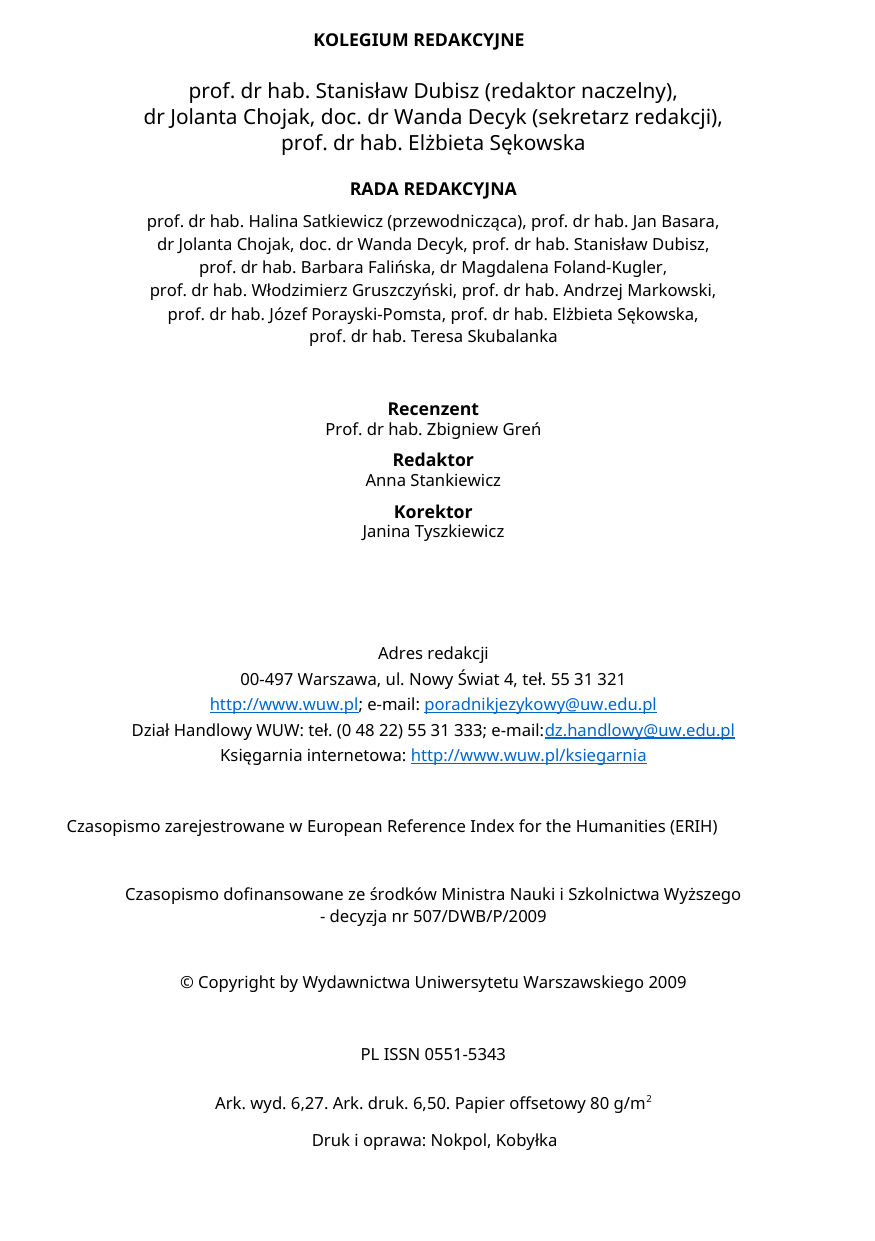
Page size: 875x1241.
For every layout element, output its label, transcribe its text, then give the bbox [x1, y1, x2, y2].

text Anna Stankiewicz [66, 473, 800, 490]
text Czasopismo zarejestrowane w European Reference Index for the Humanities (ERIH) [66, 819, 718, 836]
text Korektor [66, 504, 800, 522]
text © Copyright by Wydawnictwa Uniwersytetu Warszawskiego 2009 [66, 975, 800, 992]
text Redaktor [66, 453, 800, 470]
text 00-497 Warszawa, ul. Nowy Świat 4, teł. 55 31 321 http://www.wuw.pl; e-mail: poradnikjezykowy@uw.edu.pl Dział Handlowy WUW: teł. (0 48 22) 55 31 333; e-mail:dz.handlowy@uw.edu.pl Księgarnia internetowa: http://www.wuw.pl/ksiegarnia [66, 664, 800, 767]
text Druk i oprawa: Nokpol, Kobyłka [301, 1133, 568, 1150]
text prof. dr hab. Halina Satkiewicz (przewodnicząca), prof. dr hab. Jan Basara, dr Jolanta Chojak, doc. dr Wanda Decyk, prof. dr hab. Stanisław Dubisz, prof. dr hab. Barbara Falińska, dr Magdalena Foland-Kugler, prof. dr hab. Włodzimierz Gruszczyński, prof. dr hab. Andrzej Markowski, prof. dr hab. Józef Porayski-Pomsta, prof. dr hab. Elżbieta Sękowska, prof. dr hab. Teresa Skubalanka [66, 209, 800, 348]
text PL ISSN 0551-5343 [66, 1047, 800, 1064]
text Recenzent [66, 401, 800, 419]
text RADA REDAKCYJNA [66, 181, 800, 199]
text KOLEGIUM REDAKCYJNE [313, 33, 496, 50]
text Janina Tyszkiewicz [66, 524, 800, 541]
text Prof. dr hab. Zbigniew Greń [66, 422, 800, 438]
text prof. dr hab. Stanisław Dubisz (redaktor naczelny), dr Jolanta Chojak, doc. dr Wanda Decyk (sekretarz redakcji), prof. dr hab. Elżbieta Sękowska [66, 77, 800, 156]
text Adres redakcji [66, 639, 800, 664]
text Czasopismo dofinansowane ze środków Ministra Nauki i Szkolnictwa Wyższego - decyzja nr 507/DWB/P/2009 [66, 883, 800, 927]
text Ark. wyd. 6,27. Ark. druk. 6,50. Papier offsetowy 80 g/m2 [66, 1096, 800, 1113]
